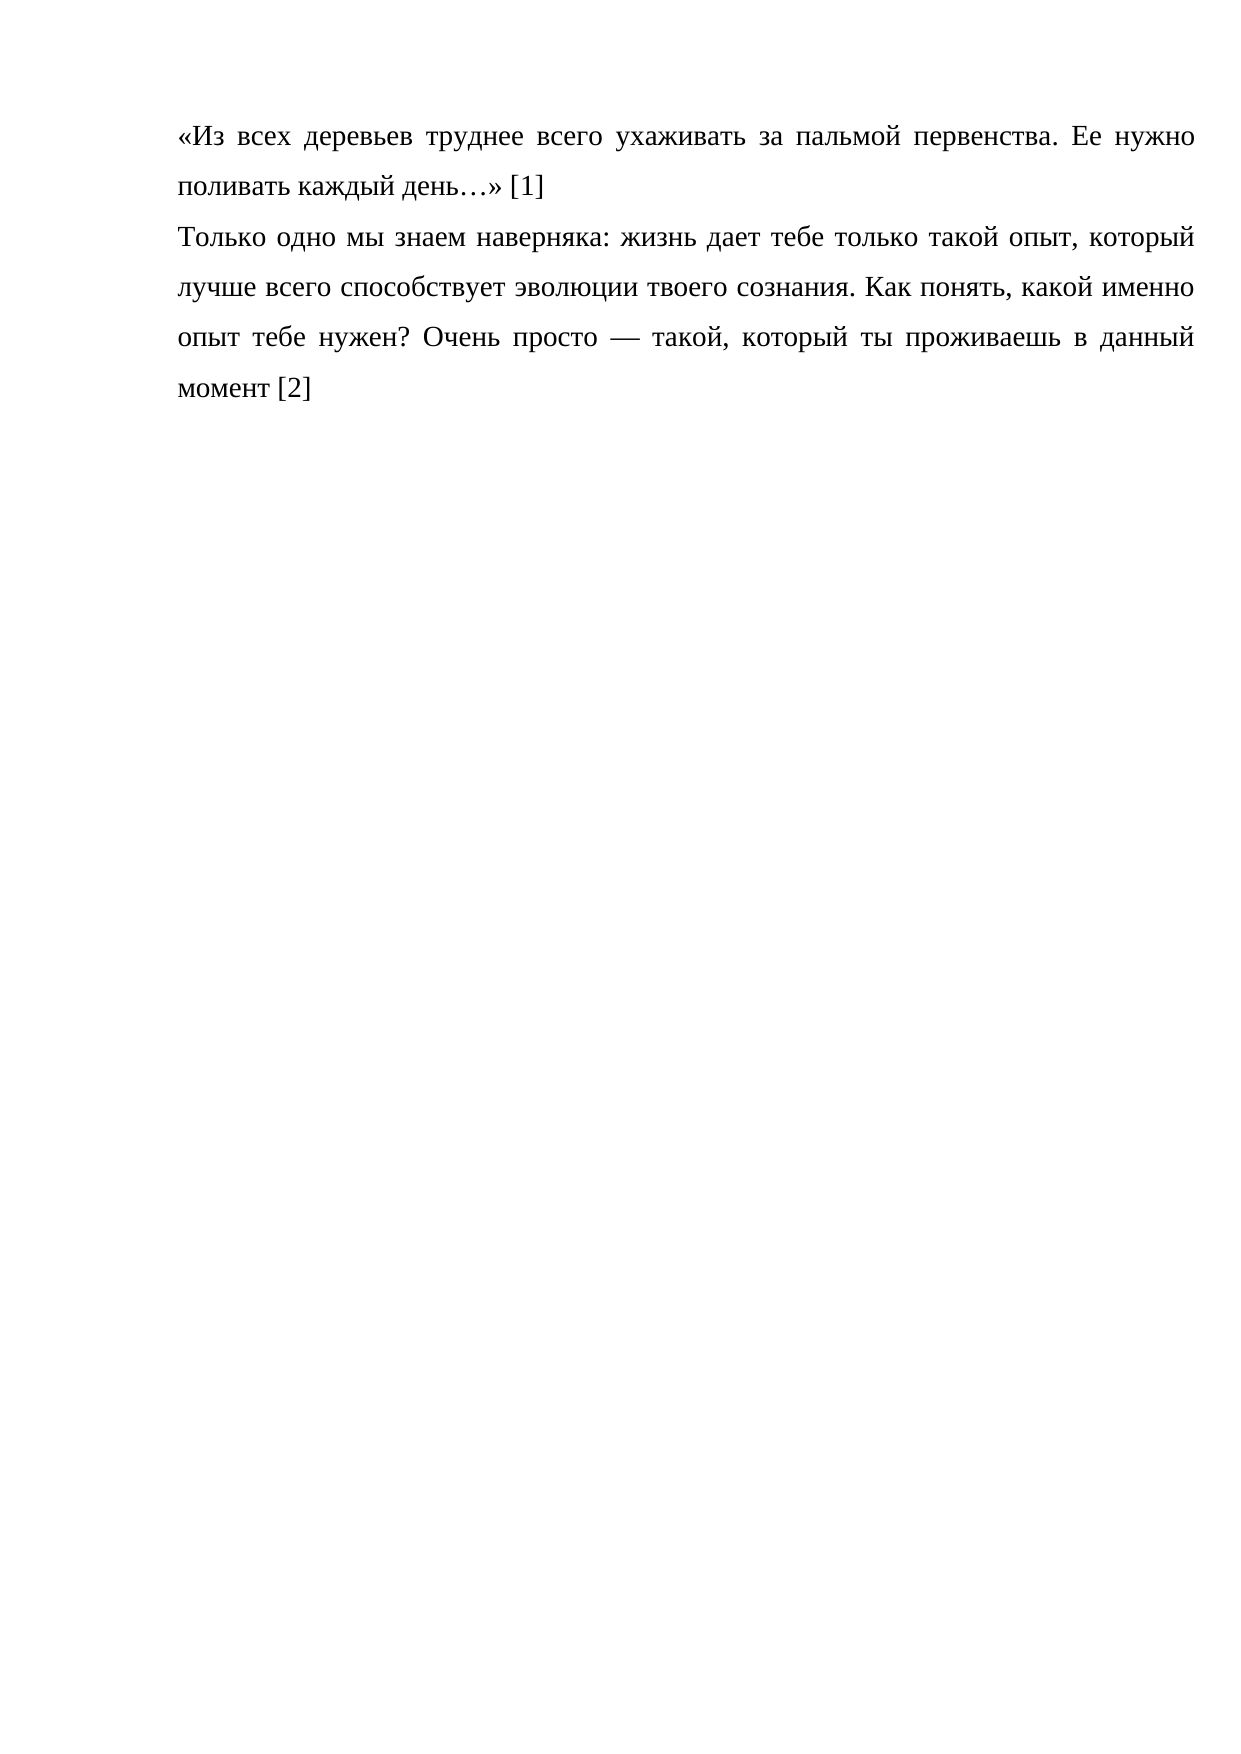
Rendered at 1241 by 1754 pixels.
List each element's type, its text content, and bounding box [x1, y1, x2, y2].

text «Из всех деревьев труднее всего ухаживать за пальмой первенства. Ее нужно поливать каждый день…» [1] [177, 118, 1196, 202]
text Только одно мы знаем наверняка: жизнь дает тебе только такой опыт, который лучше всего способствует эволюции твоего сознания. Как понять, какой именно опыт тебе нужен? Очень просто — такой, который ты проживаешь в данный момент [2] [177, 219, 1196, 403]
